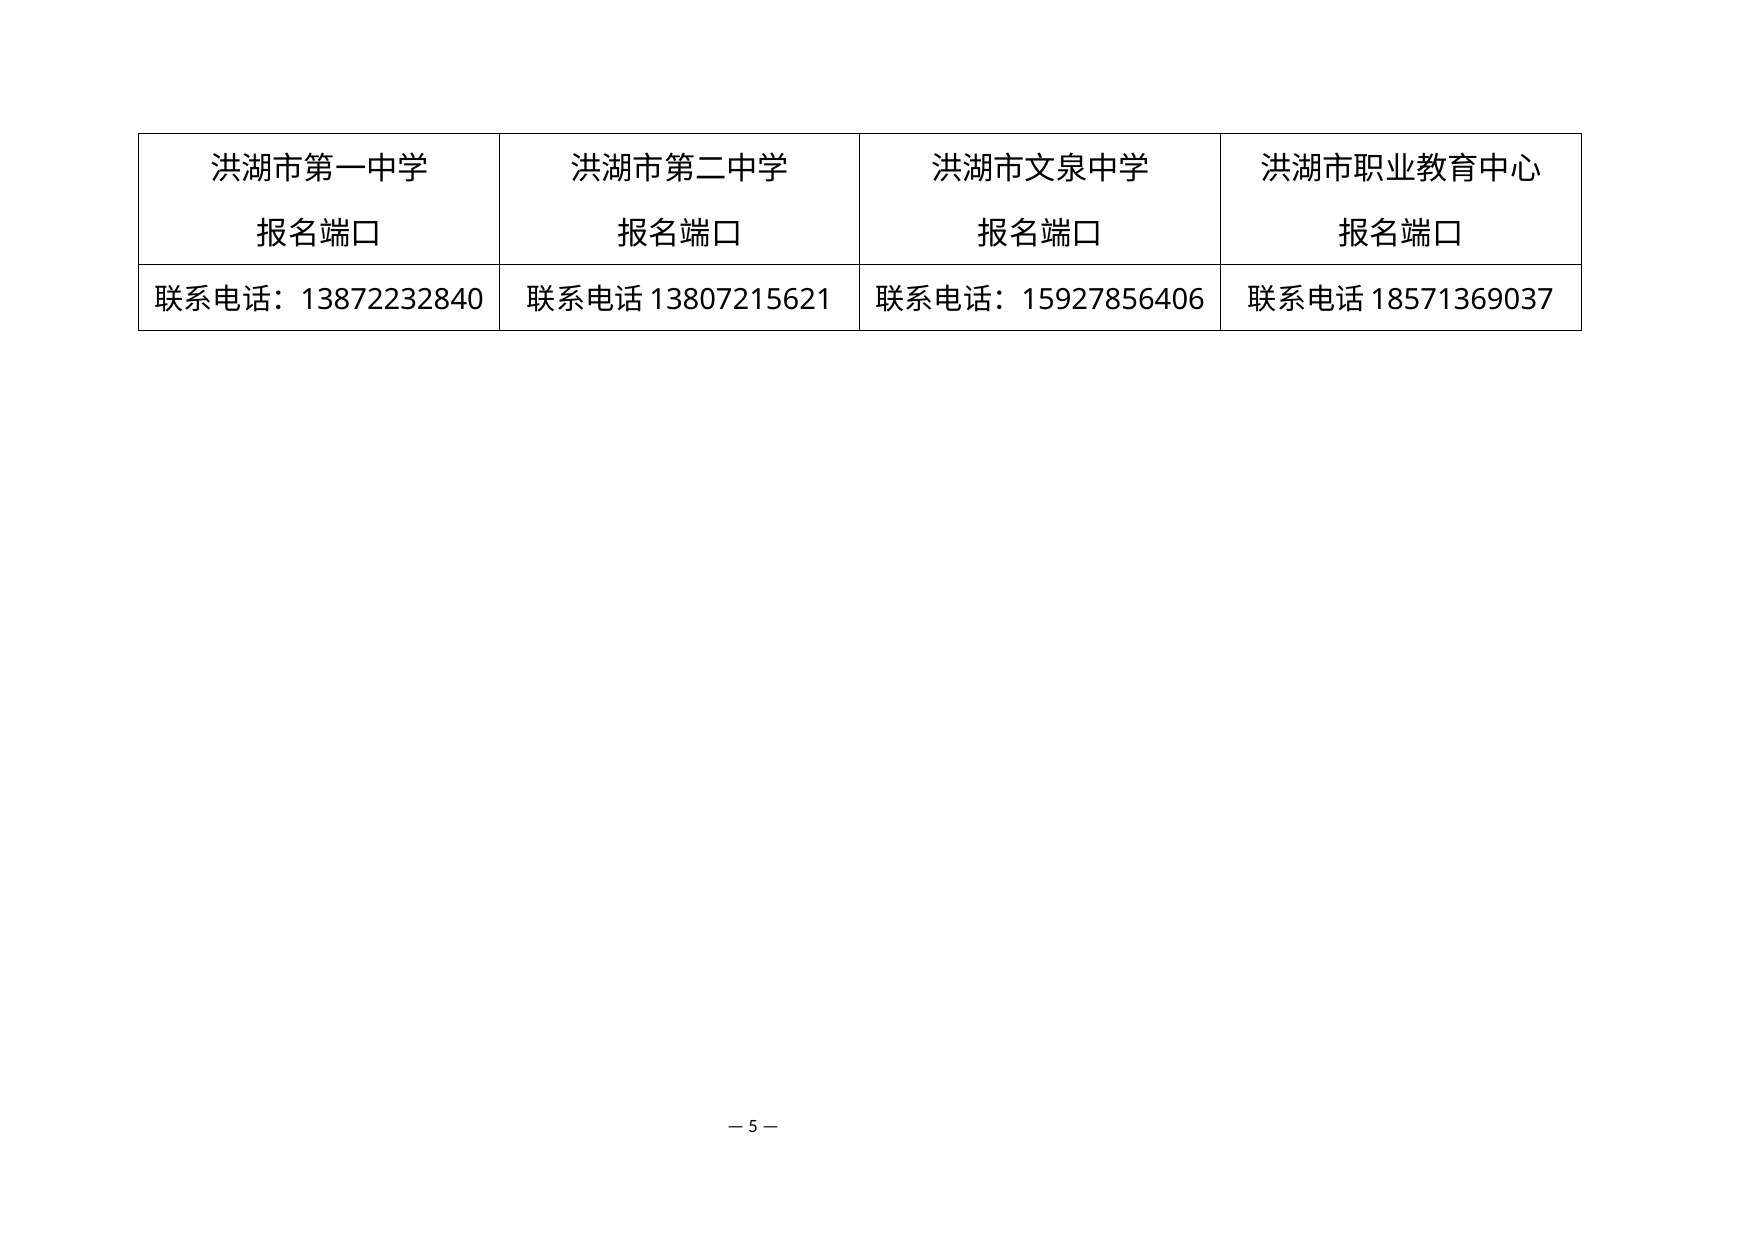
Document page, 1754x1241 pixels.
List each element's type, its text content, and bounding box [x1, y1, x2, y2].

table_cell 报名联系人：韩周林老师 联系电话：13872232840 [139, 265, 499, 330]
table_header 洪湖市文泉中学 报名端口 [860, 134, 1220, 264]
table_header 洪湖市第二中学 报名端口 [500, 134, 859, 264]
table_cell 报名联系人：刘华云老师 联系电话：15927856406 [860, 265, 1220, 330]
table_header 洪湖市职业教育中心 报名端口 [1221, 134, 1581, 264]
table_header 洪湖市第一中学 报名端口 [139, 134, 499, 264]
table_cell 报名联系人：曾星老师 联系电话18571369037 [1221, 265, 1581, 330]
table_cell 报名联系人：熊英老师 联系电话13807215621 [500, 265, 859, 330]
